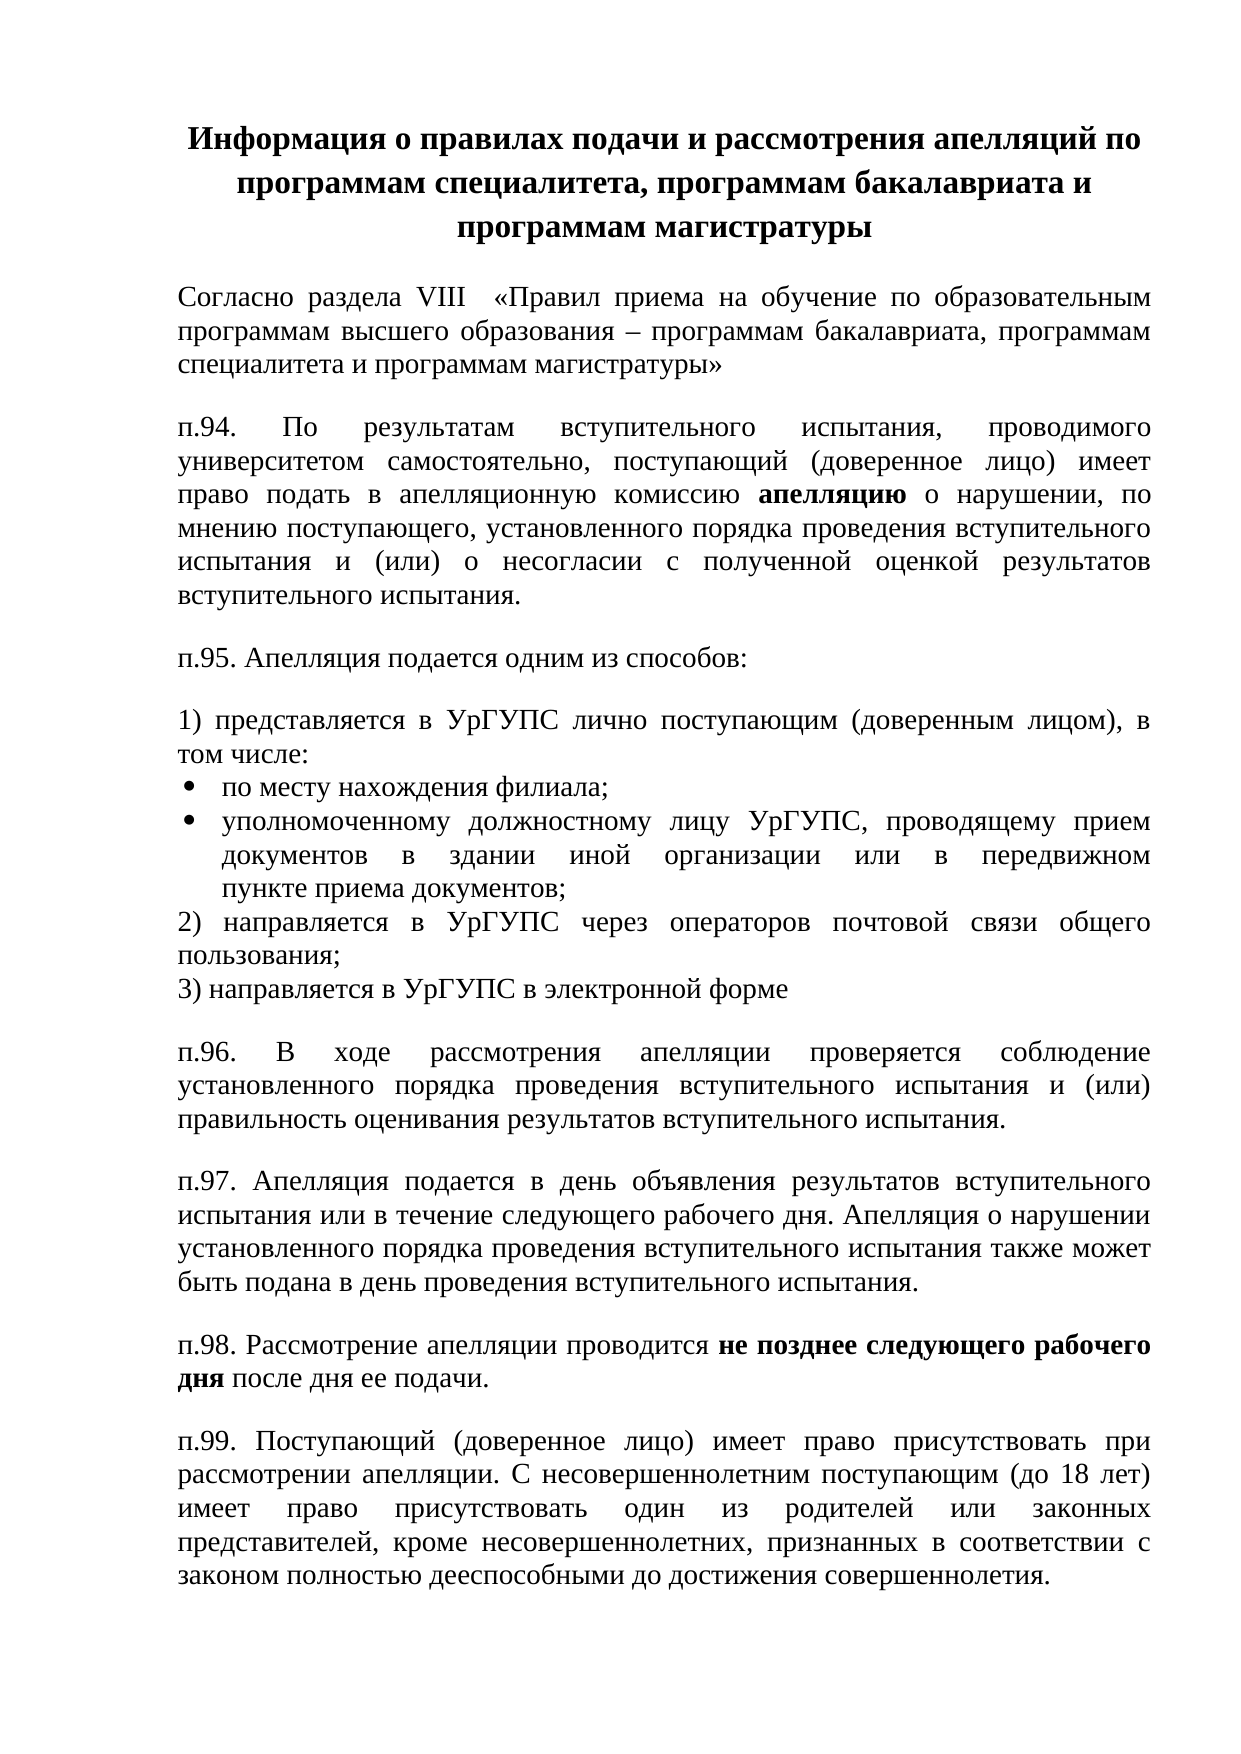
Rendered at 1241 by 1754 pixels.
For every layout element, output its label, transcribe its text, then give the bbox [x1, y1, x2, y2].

text п.99. Поступающий (доверенное лицо) имеет право присутствовать при рассмотрении апелляции. С несовершеннолетним поступающим (до 18 лет) имеет право присутствовать один из родителей или законных представителей, кроме несовершеннолетних, признанных в соответствии с законом полностью дееспособными до достижения совершеннолетия. [177, 1423, 1152, 1591]
text п.96. В ходе рассмотрения апелляции проверяется соблюдение установленного порядка проведения вступительного испытания и (или) правильность оценивания результатов вступительного испытания. [177, 1034, 1152, 1134]
list уполномоченному должностному лицу УрГУПС, проводящему прием документов в здании иной организации или в передвижном пункте приема документов; [184, 803, 1152, 904]
text п.97. Апелляция подается в день объявления результатов вступительного испытания или в течение следующего рабочего дня. Апелляция о нарушении установленного порядка проведения вступительного испытания также может быть подана в день проведения вступительного испытания. [177, 1163, 1152, 1298]
text 2) направляется в УрГУПС через операторов почтовой связи общего пользования; [177, 904, 1152, 971]
text п.95. Апелляция подается одним из способов: [177, 640, 1152, 673]
text п.98. Рассмотрение апелляции проводится не позднее следующего рабочего дня после дня ее подачи. [177, 1327, 1152, 1394]
text 3) направляется в УрГУПС в электронной форме [177, 971, 1152, 1004]
list по месту нахождения филиала; [184, 769, 1152, 803]
text п.94. По результатам вступительного испытания, проводимого университетом самостоятельно, поступающий (доверенное лицо) имеет право подать в апелляционную комиссию апелляцию о нарушении, по мнению поступающего, установленного порядка проведения вступительного испытания и (или) о несогласии с полученной оценкой результатов вступительного испытания. [177, 409, 1152, 611]
text Информация о правилах подачи и рассмотрения апелляций по программам специалитета, программам бакалавриата и программам магистратуры [177, 118, 1152, 244]
text Согласно раздела VIII «Правил приема на обучение по образовательным программам высшего образования – программам бакалавриата, программам специалитета и программам магистратуры» [177, 279, 1152, 380]
text 1) представляется в УрГУПС лично поступающим (доверенным лицом), в том числе: [177, 702, 1152, 769]
